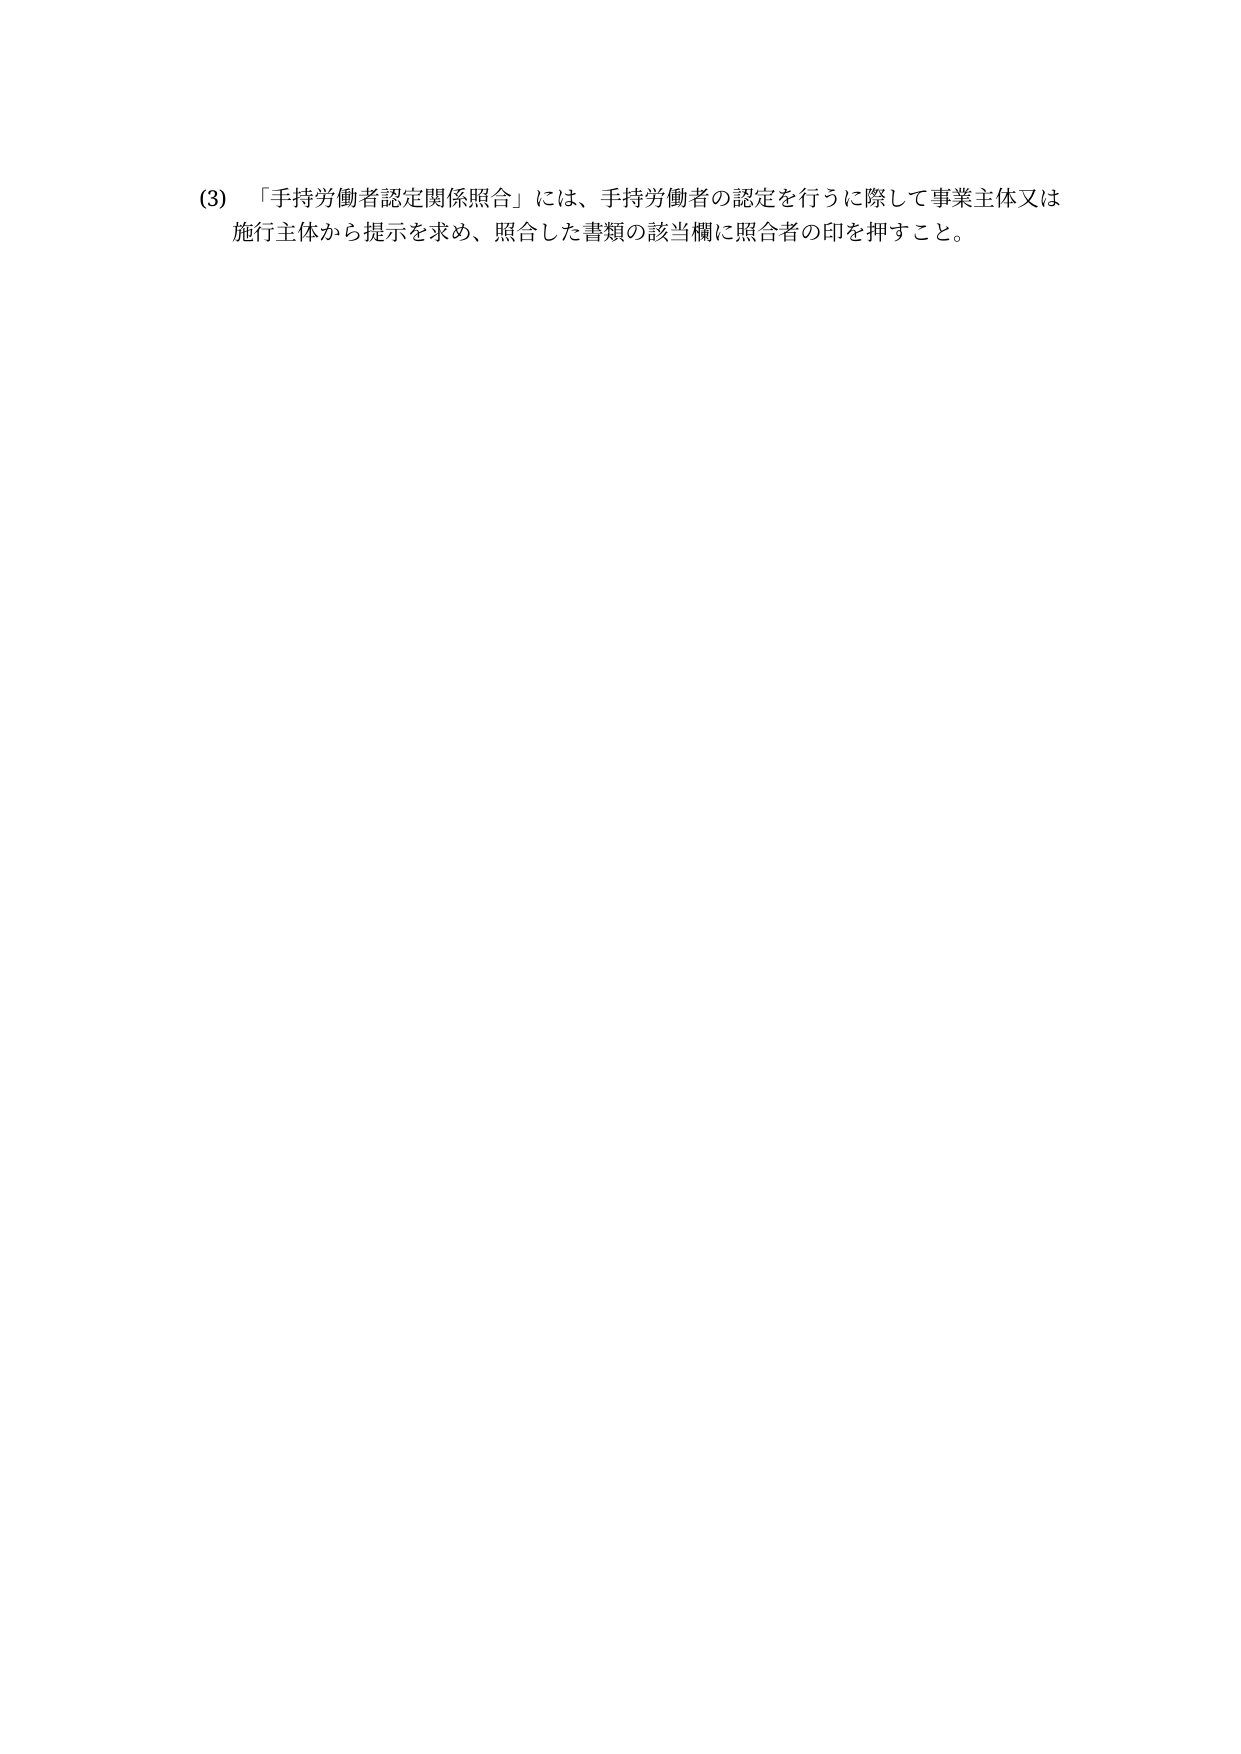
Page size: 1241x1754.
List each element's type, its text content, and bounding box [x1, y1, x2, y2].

text (3) 「手持労働者認定関係照合」には、手持労働者の認定を行うに際して事業主体又は施行主体から提示を求め、照合した書類の該当欄に照合者の印を押すこと。 [177, 179, 1063, 249]
